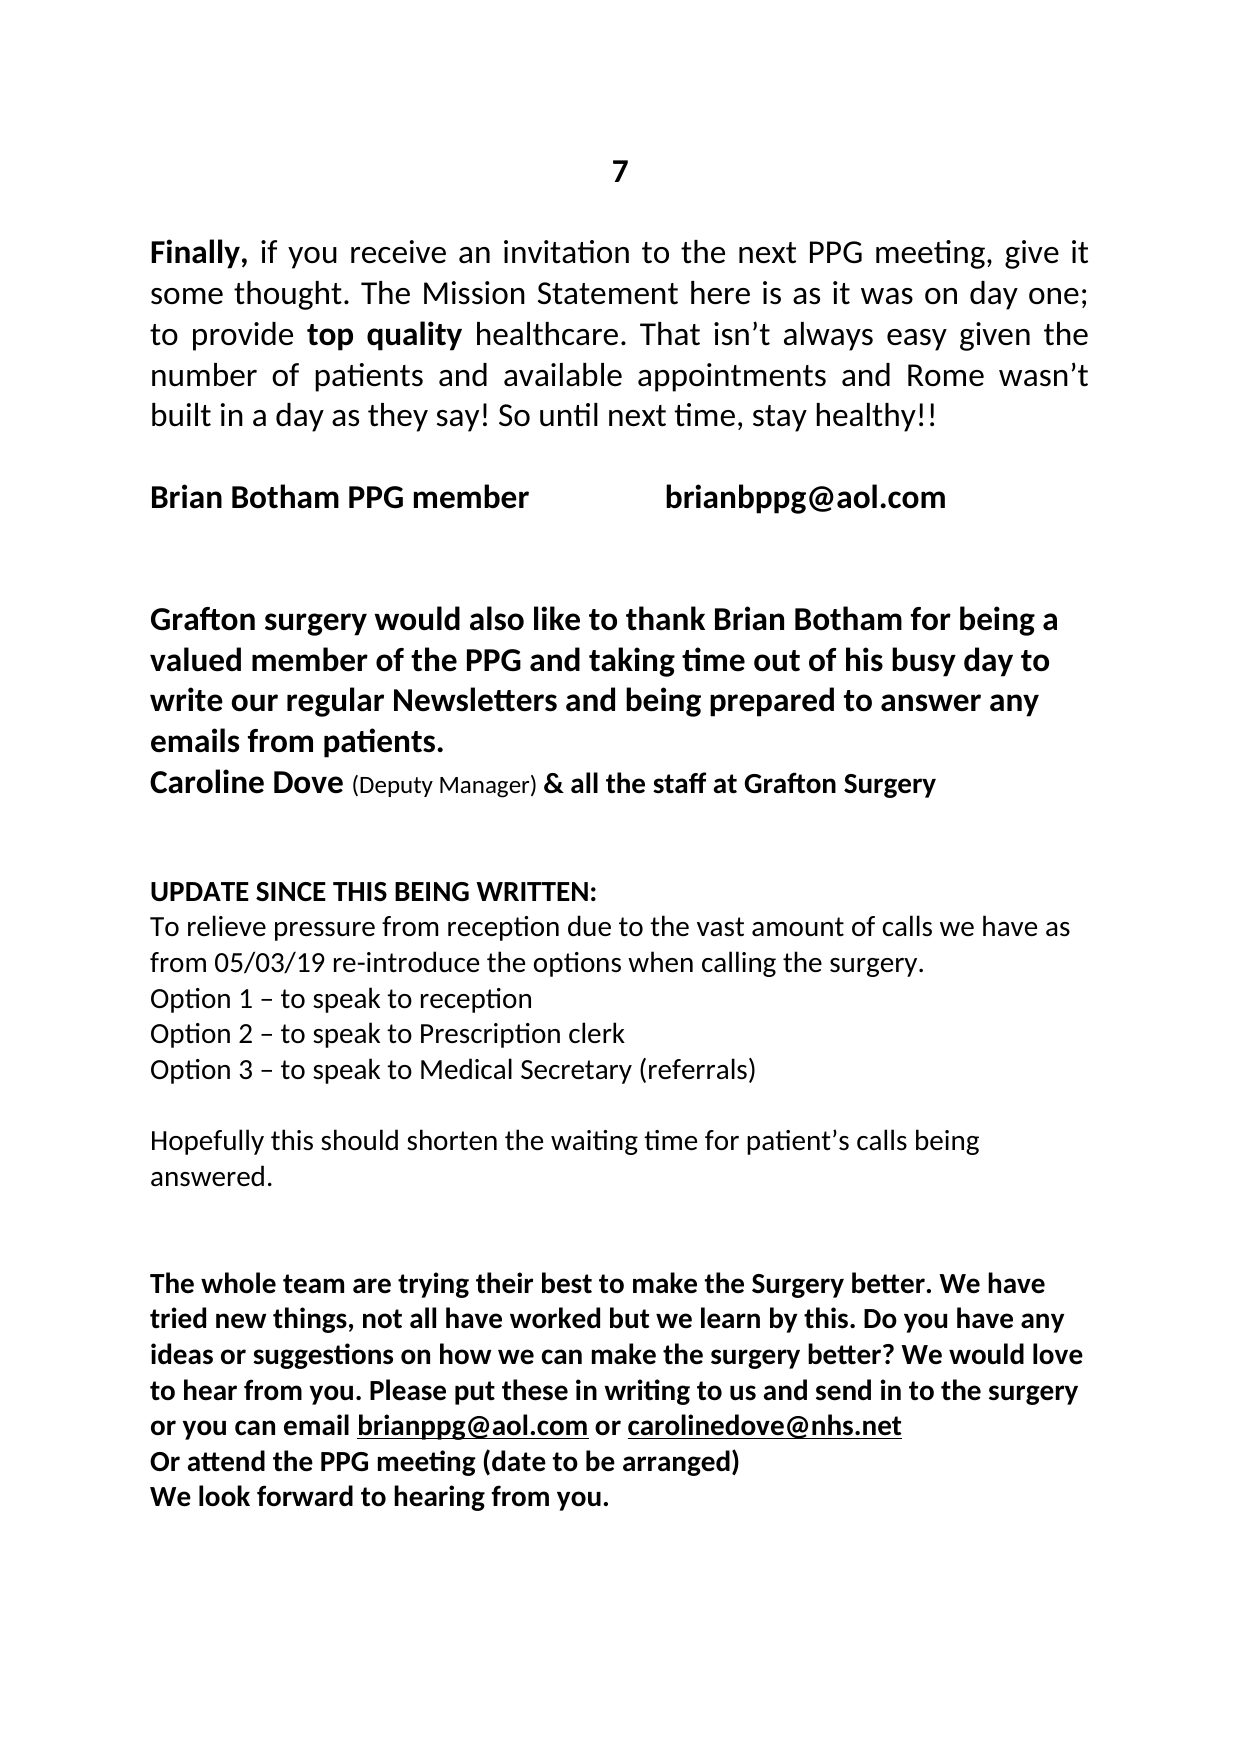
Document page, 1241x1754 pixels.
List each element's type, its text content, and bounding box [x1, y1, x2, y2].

text Grafton surgery would also like to thank Brian Botham for being a valued member of the PPG and taking time out of his busy day to write our regular Newsletters and being prepared to answer any emails from patients. [150, 598, 1090, 761]
text Option 3 – to speak to Medical Secretary (referrals) [150, 1051, 1090, 1087]
text Option 1 – to speak to reception [150, 980, 1090, 1015]
text We look forward to hearing from you. [150, 1478, 1090, 1514]
text Hopefully this should shorten the waiting time for patient’s calls being answered. [150, 1122, 1090, 1193]
text To relieve pressure from reception due to the vast amount of calls we have as from 05/03/19 re-introduce the options when calling the surgery. [150, 908, 1090, 980]
text UPDATE SINCE THIS BEING WRITTEN: [150, 873, 1090, 908]
text Caroline Dove (Deputy Manager) & all the staff at Grafton Surgery [150, 761, 1090, 802]
text Brian Botham PPG member brianbppg@aol.com [150, 476, 1090, 517]
text 7 [150, 150, 1090, 191]
text The whole team are trying their best to make the Surgery better. We have tried new things, not all have worked but we learn by this. Do you have any ideas or suggestions on how we can make the surgery better? We would love to hear from you. Please put these in writing to us and send in to the surgery or you can email brianppg@aol.com or carolinedove@nhs.net [150, 1265, 1090, 1443]
text Finally, if you receive an invitation to the next PPG meeting, give it some thought. The Mission Statement here is as it was on day one; to provide top quality healthcare. That isn’t always easy given the number of patients and available appointments and Rome wasn’t built in a day as they say! So until next time, stay healthy!! [150, 231, 1090, 435]
text Or attend the PPG meeting (date to be arranged) [150, 1443, 1090, 1478]
text Option 2 – to speak to Prescription clerk [150, 1015, 1090, 1051]
